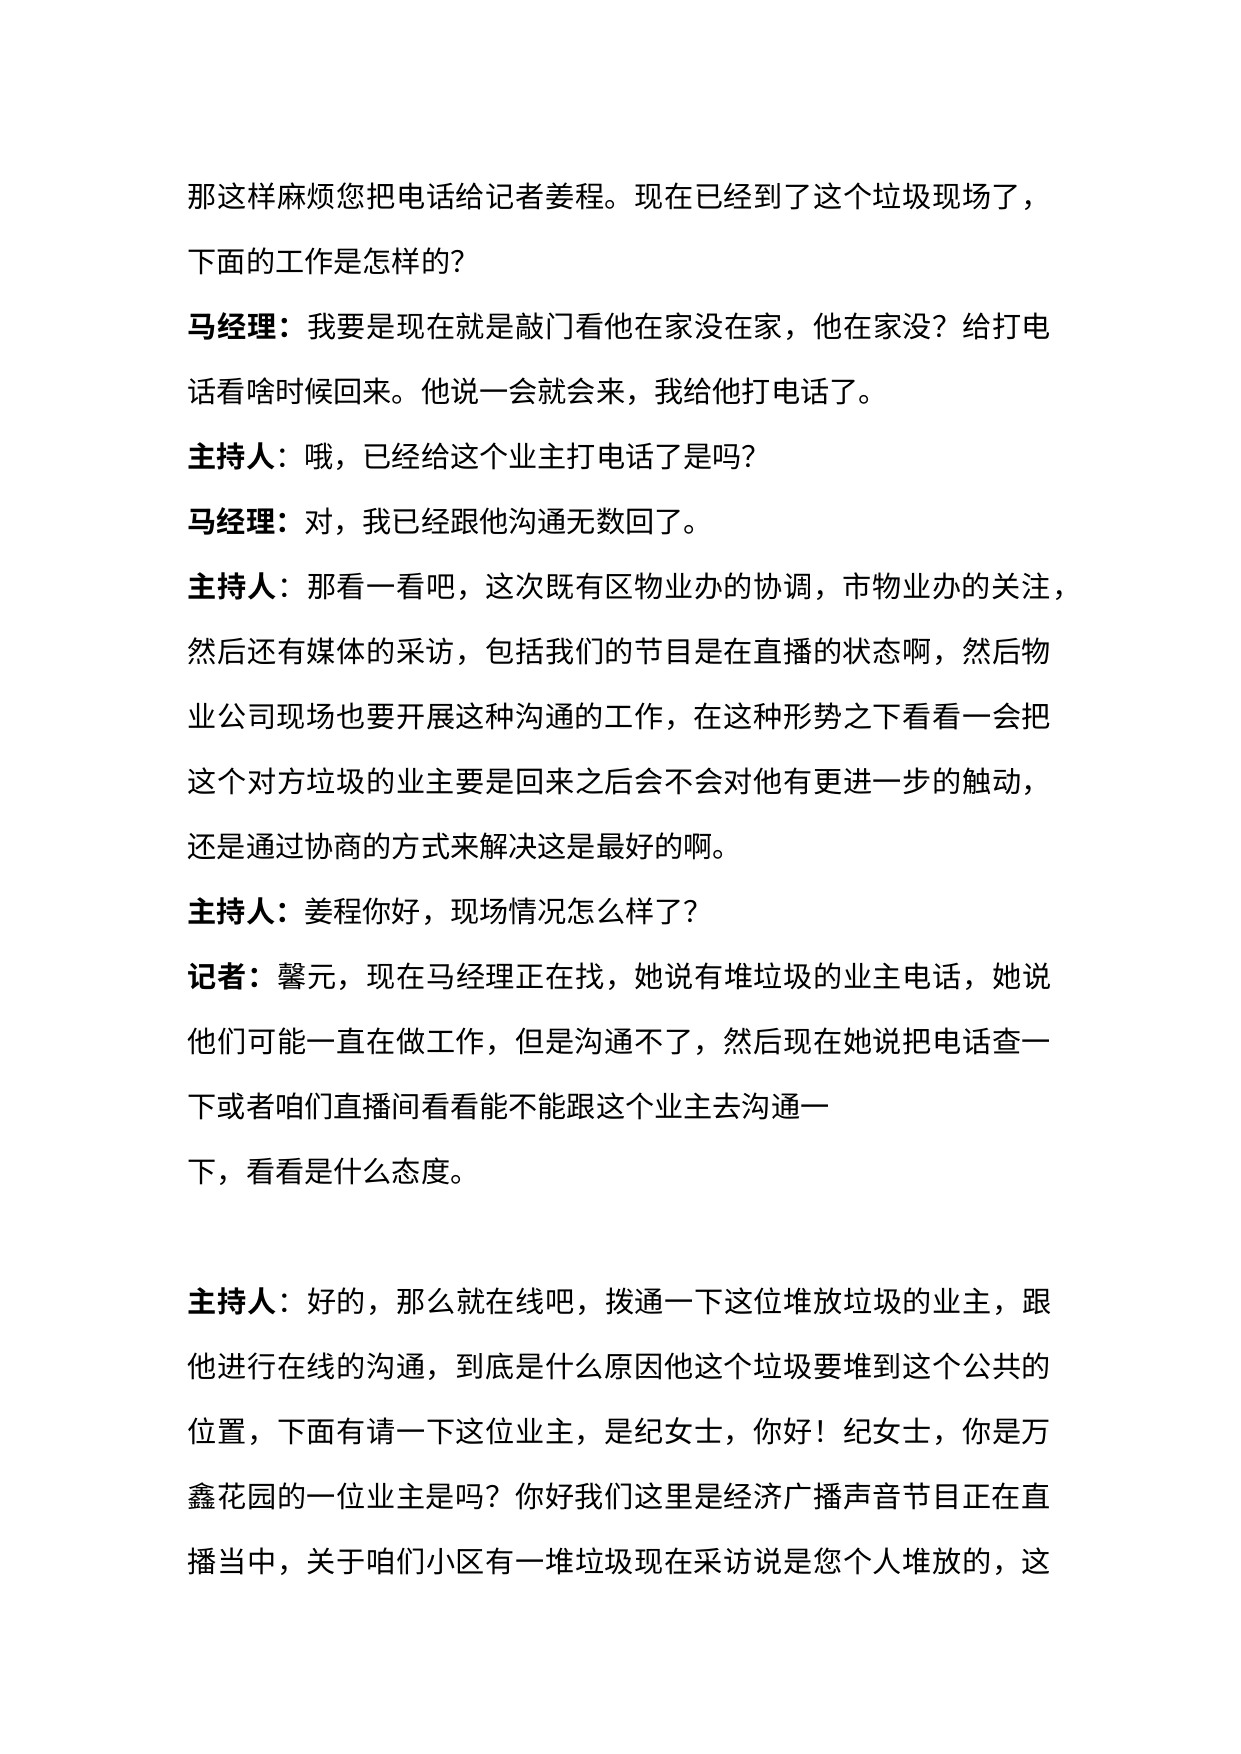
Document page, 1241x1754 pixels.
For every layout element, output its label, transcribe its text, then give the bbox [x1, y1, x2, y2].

text 主持人：姜程你好，现场情况怎么样了？ [187, 877, 1053, 942]
text 下，看看是什么态度。 [187, 1137, 1053, 1202]
text 主持人：哦，已经给这个业主打电话了是吗？ [187, 422, 1053, 487]
text 马经理：我要是现在就是敲门看他在家没在家，他在家没？给打电话看啥时候回来。他说一会就会来，我给他打电话了。 [187, 292, 1053, 422]
text 主持人：那看一看吧，这次既有区物业办的协调，市物业办的关注，然后还有媒体的采访，包括我们的节目是在直播的状态啊，然后物业公司现场也要开展这种沟通的工作，在这种形势之下看看一会把这个对方垃圾的业主要是回来之后会不会对他有更进一步的触动，还是通过协商的方式来解决这是最好的啊。 [187, 552, 1053, 877]
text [187, 162, 1053, 292]
text 马经理：对，我已经跟他沟通无数回了。 [187, 487, 1053, 552]
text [187, 1267, 1053, 1592]
text 记者：馨元，现在马经理正在找，她说有堆垃圾的业主电话，她说他们可能一直在做工作，但是沟通不了，然后现在她说把电话查一下或者咱们直播间看看能不能跟这个业主去沟通一 [187, 942, 1053, 1137]
